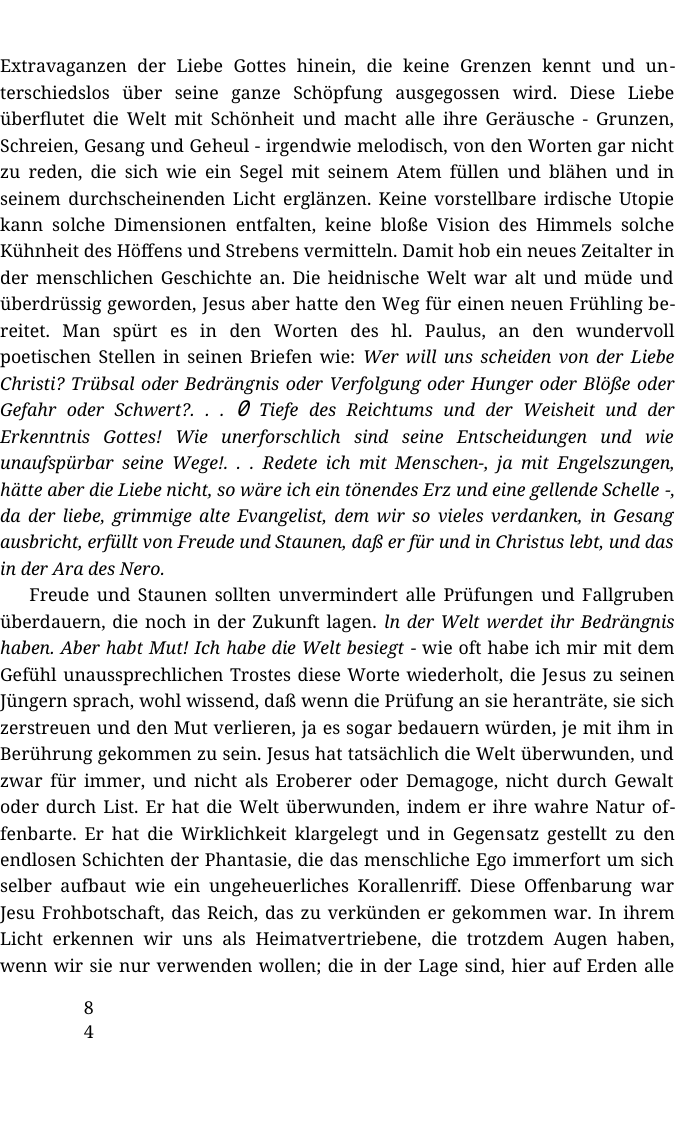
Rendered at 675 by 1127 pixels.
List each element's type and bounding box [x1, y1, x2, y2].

text [0, 51, 675, 581]
text [0, 581, 675, 977]
